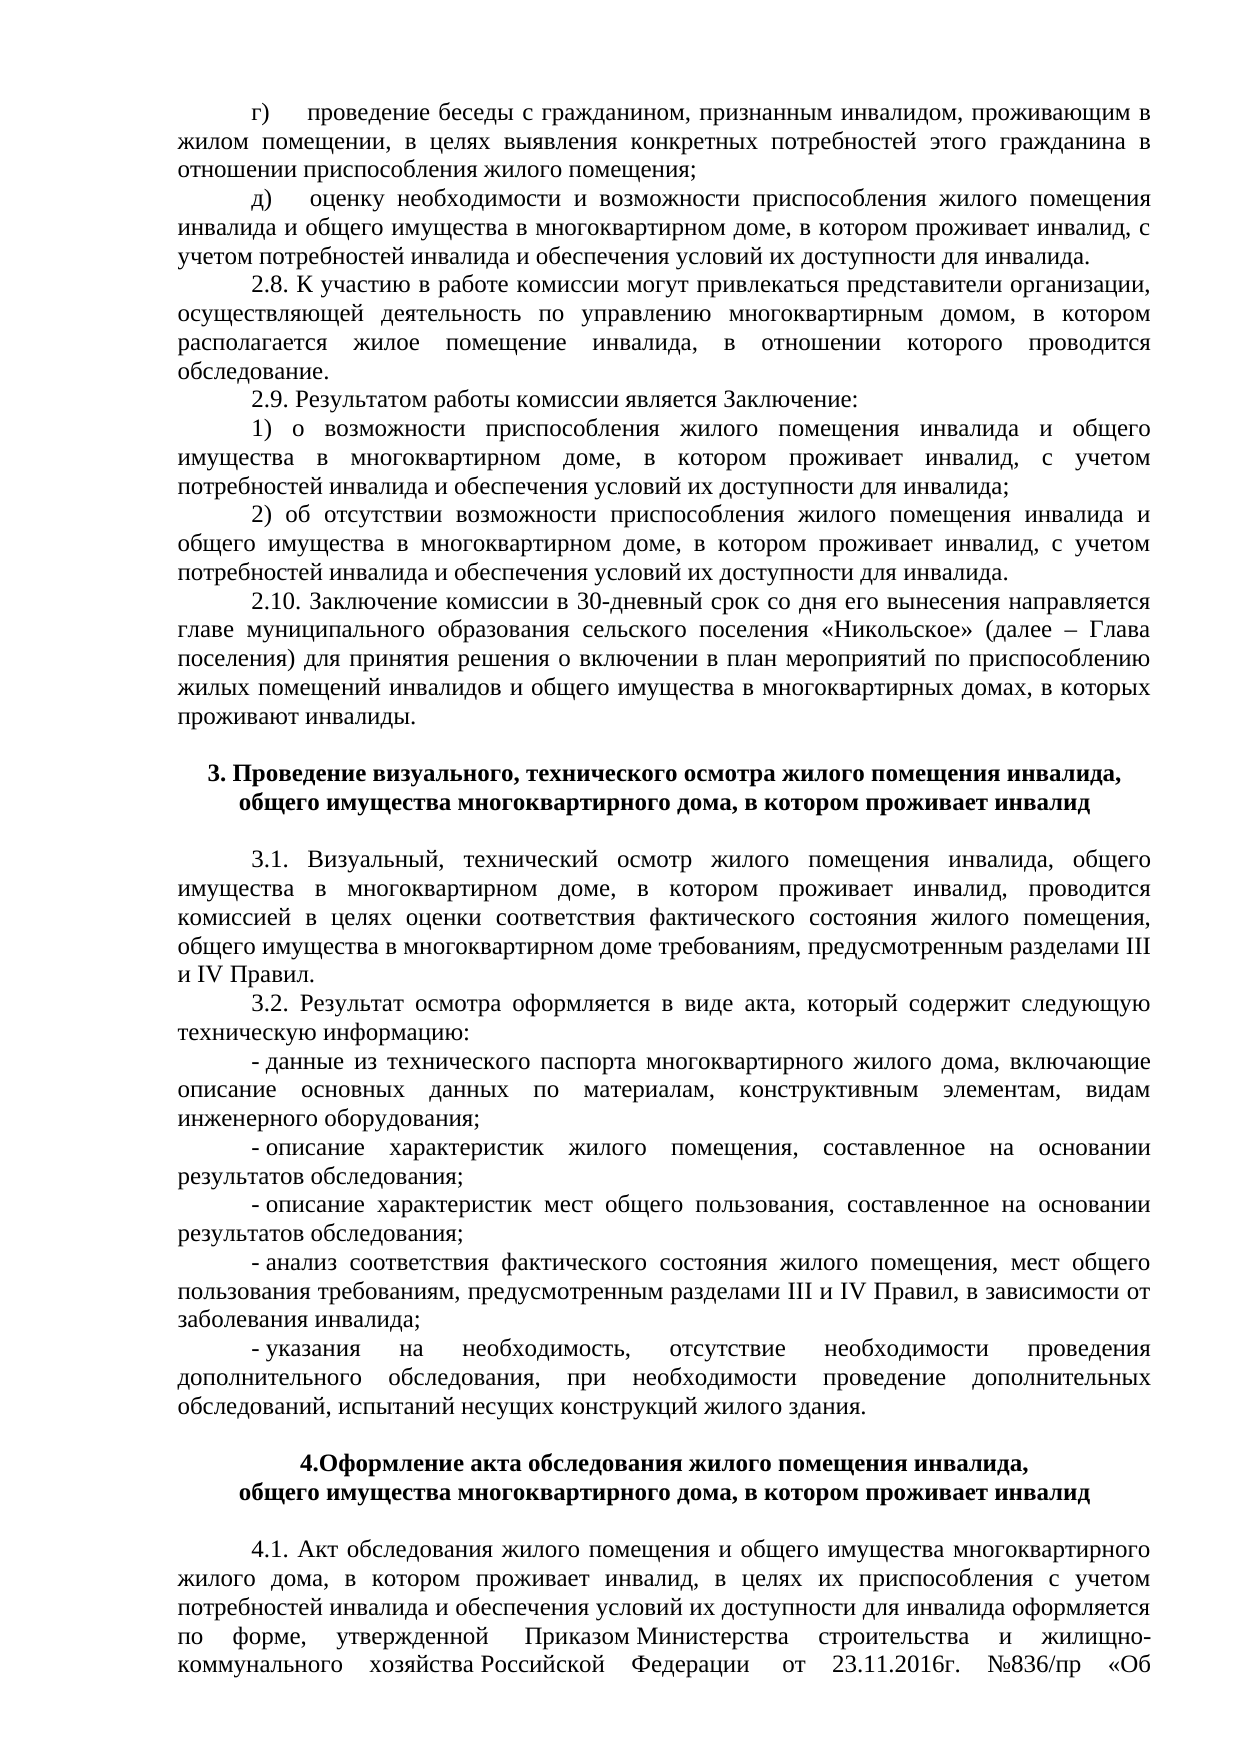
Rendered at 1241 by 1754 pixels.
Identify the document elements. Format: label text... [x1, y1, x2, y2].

text - указания на необходимость, отсутствие необходимости проведения дополнительного обследования, при необходимости проведение дополнительных обследований, испытаний несущих конструкций жилого здания. [177, 1333, 1152, 1419]
text - данные из технического паспорта многоквартирного жилого дома, включающие описание основных данных по материалам, конструктивным элементам, видам инженерного оборудования; [177, 1046, 1152, 1132]
text общего имущества многоквартирного дома, в котором проживает инвалид [177, 1477, 1152, 1506]
text - анализ соответствия фактического состояния жилого помещения, мест общего пользования требованиям, предусмотренным разделами III и IV Правил, в зависимости от заболевания инвалида; [177, 1247, 1152, 1333]
text 2.9. Результатом работы комиссии является Заключение: [177, 384, 1152, 413]
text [177, 1534, 1152, 1678]
text общего имущества многоквартирного дома, в котором проживает инвалид [177, 787, 1152, 816]
text 2.8. К участию в работе комиссии могут привлекаться представители организации, осуществляющей деятельность по управлению многоквартирным домом, в котором располагается жилое помещение инвалида, в отношении которого проводится обследование. [177, 269, 1152, 384]
text 2) об отсутствии возможности приспособления жилого помещения инвалида и общего имущества в многоквартирном доме, в котором проживает инвалид, с учетом потребностей инвалида и обеспечения условий их доступности для инвалида. [177, 499, 1152, 586]
text 1) о возможности приспособления жилого помещения инвалида и общего имущества в многоквартирном доме, в котором проживает инвалид, с учетом потребностей инвалида и обеспечения условий их доступности для инвалида; [177, 413, 1152, 499]
text 2.10. Заключение комиссии в 30-дневный срок со дня его вынесения направляется главе муниципального образования сельского поселения «Никольское» (далее – Глава поселения) для принятия решения о включении в план мероприятий по приспособлению жилых помещений инвалидов и общего имущества в многоквартирных домах, в которых проживают инвалиды. [177, 586, 1152, 729]
text - описание характеристик жилого помещения, составленное на основании результатов обследования; [177, 1132, 1152, 1189]
text 4.Оформление акта обследования жилого помещения инвалида, [177, 1448, 1152, 1477]
text 3.1. Визуальный, технический осмотр жилого помещения инвалида, общего имущества в многоквартирном доме, в котором проживает инвалид, проводится комиссией в целях оценки соответствия фактического состояния жилого помещения, общего имущества в многоквартирном доме требованиям, предусмотренным разделами III и IV Правил. [177, 844, 1152, 988]
text 3. Проведение визуального, технического осмотра жилого помещения инвалида, [177, 758, 1152, 787]
text д) оценку необходимости и возможности приспособления жилого помещения инвалида и общего имущества в многоквартирном доме, в котором проживает инвалид, с учетом потребностей инвалида и обеспечения условий их доступности для инвалида. [177, 183, 1152, 269]
text г) проведение беседы с гражданином, признанным инвалидом, проживающим в жилом помещении, в целях выявления конкретных потребностей этого гражданина в отношении приспособления жилого помещения; [177, 97, 1152, 183]
text - описание характеристик мест общего пользования, составленное на основании результатов обследования; [177, 1189, 1152, 1247]
text 3.2. Результат осмотра оформляется в виде акта, который содержит следующую техническую информацию: [177, 988, 1152, 1046]
